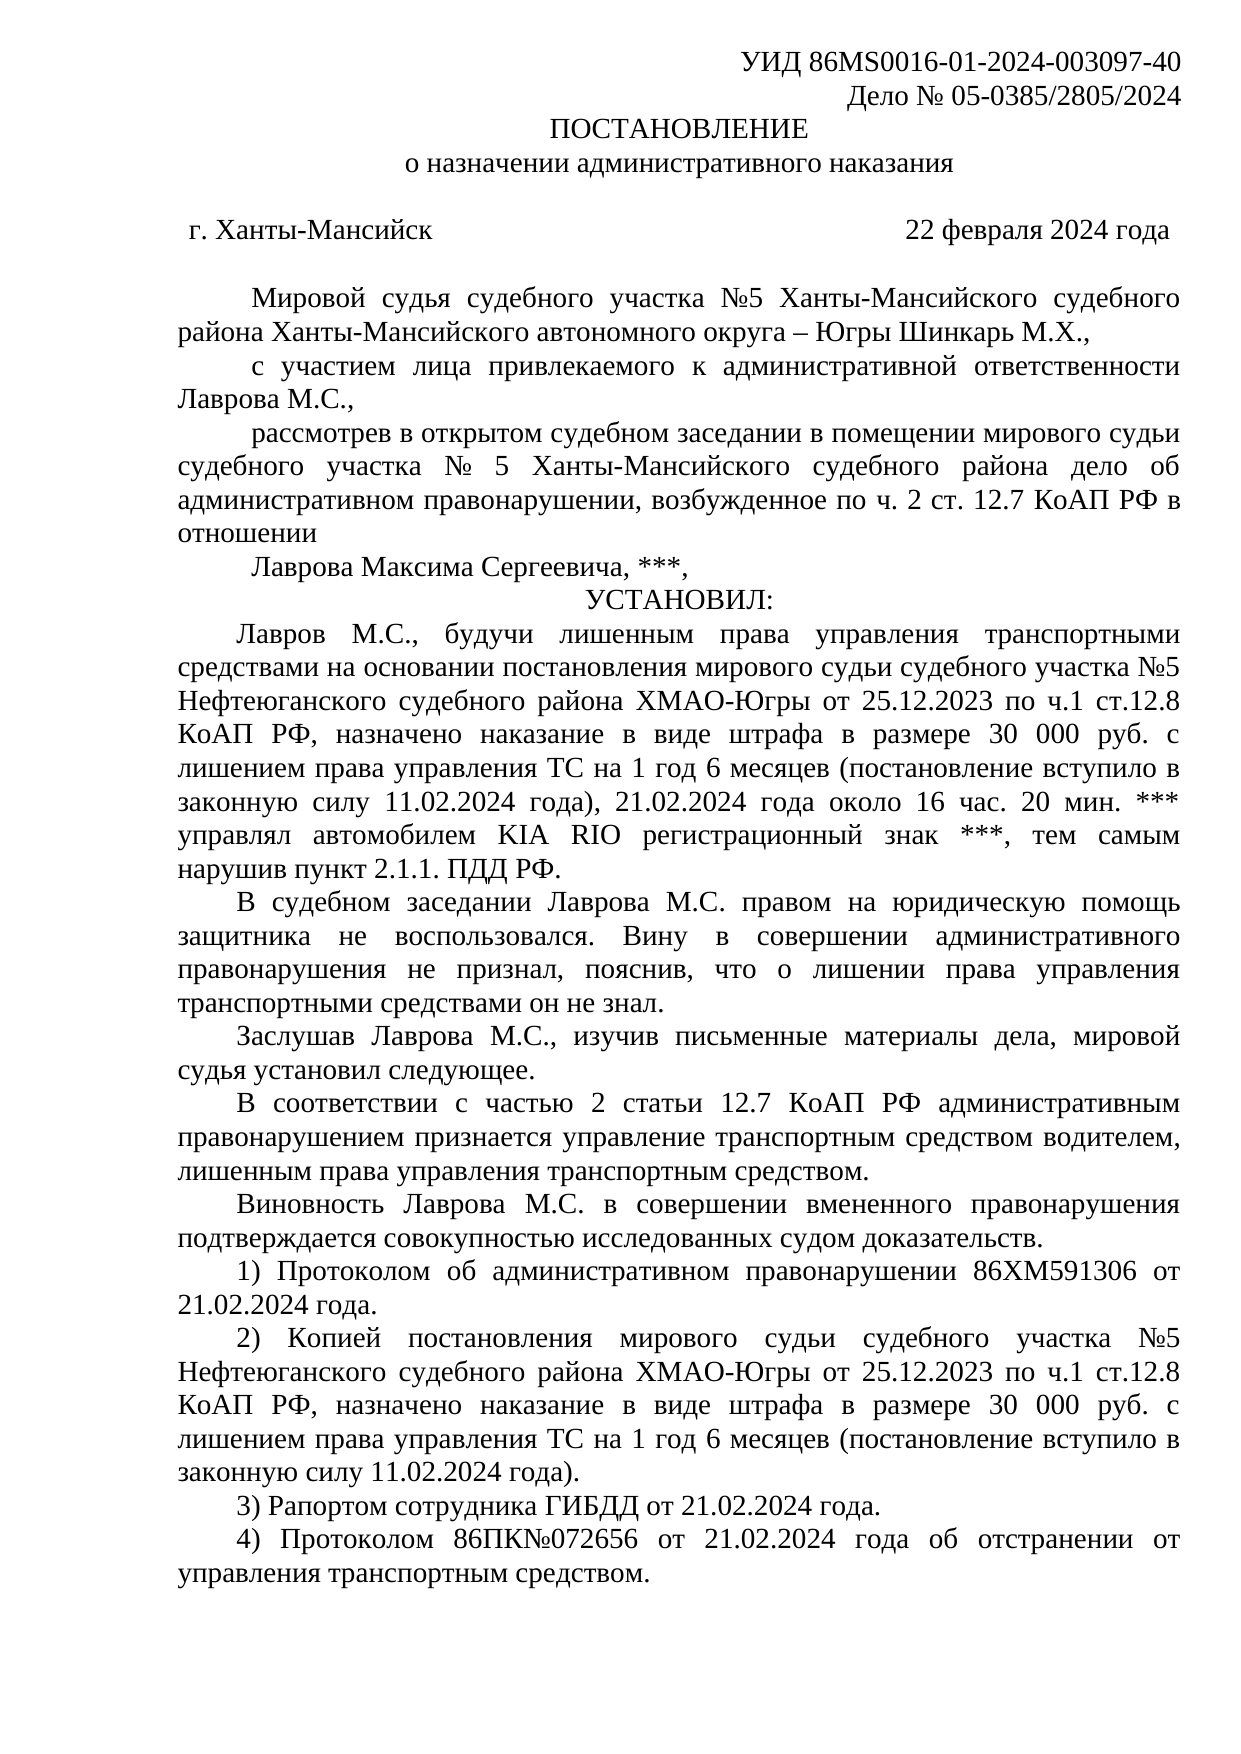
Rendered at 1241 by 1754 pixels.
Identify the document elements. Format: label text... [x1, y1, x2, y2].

text УИД 86MS0016-01-2024-003097-40 [177, 44, 1181, 78]
text ПОСТАНОВЛЕНИЕ [177, 111, 1181, 145]
text 2) Копией постановления мирового судьи судебного участка №5 Нефтеюганского судебного района ХМАО-Югры от 25.12.2023 по ч.1 ст.12.8 КоАП РФ, назначено наказание в виде штрафа в размере 30 000 руб. с лишением права управления ТС на 1 год 6 месяцев (постановление вступило в законную силу 11.02.2024 года). [177, 1320, 1181, 1488]
text Лаврова Максима Сергеевича, ***, [177, 549, 1181, 582]
text 4) Протоколом 86ПК№072656 от 21.02.2024 года об отстранении от управления транспортным средством. [177, 1522, 1181, 1589]
text В соответствии с частью 2 статьи 12.7 КоАП РФ административным правонарушением признается управление транспортным средством водителем, лишенным права управления транспортным средством. [177, 1086, 1181, 1186]
text Заслушав Лаврова М.С., изучив письменные материалы дела, мировой судья установил следующее. [177, 1018, 1181, 1086]
text о назначении административного наказания [177, 145, 1181, 178]
text с участием лица привлекаемого к административной ответственности Лаврова М.С., [177, 348, 1181, 415]
text Мировой судья судебного участка №5 Ханты-Мансийского судебного района Ханты-Мансийского автономного округа – Югры Шинкарь М.Х., [177, 281, 1181, 348]
text УСТАНОВИЛ: [177, 582, 1181, 616]
text Виновность Лаврова М.С. в совершении вмененного правонарушения подтверждается совокупностью исследованных судом доказательств. [177, 1186, 1181, 1253]
text В судебном заседании Лаврова М.С. правом на юридическую помощь защитника не воспользовался. Вину в совершении административного правонарушения не признал, пояснив, что о лишении права управления транспортными средствами он не знал. [177, 884, 1181, 1018]
text 3) Рапортом сотрудника ГИБДД от 21.02.2024 года. [177, 1488, 1181, 1522]
text 1) Протоколом об административном правонарушении 86ХМ591306 от 21.02.2024 года. [177, 1253, 1181, 1320]
text Дело № 05-0385/2805/2024 [177, 78, 1181, 111]
text Лавров М.С., будучи лишенным права управления транспортными средствами на основании постановления мирового судьи судебного участка №5 Нефтеюганского судебного района ХМАО-Югры от 25.12.2023 по ч.1 ст.12.8 КоАП РФ, назначено наказание в виде штрафа в размере 30 000 руб. с лишением права управления ТС на 1 год 6 месяцев (постановление вступило в законную силу 11.02.2024 года), 21.02.2024 года около 16 час. 20 мин. *** управлял автомобилем KIА RIO регистрационный знак ***, тем самым нарушив пункт 2.1.1. ПДД РФ. [177, 616, 1181, 884]
table_header 22 февраля 2024 года [680, 212, 1181, 247]
table_header г. Ханты-Мансийск [177, 212, 680, 247]
text рассмотрев в открытом судебном заседании в помещении мирового судьи судебного участка № 5 Ханты-Мансийского судебного района дело об административном правонарушении, возбужденное по ч. 2 ст. 12.7 КоАП РФ в отношении [177, 415, 1181, 549]
